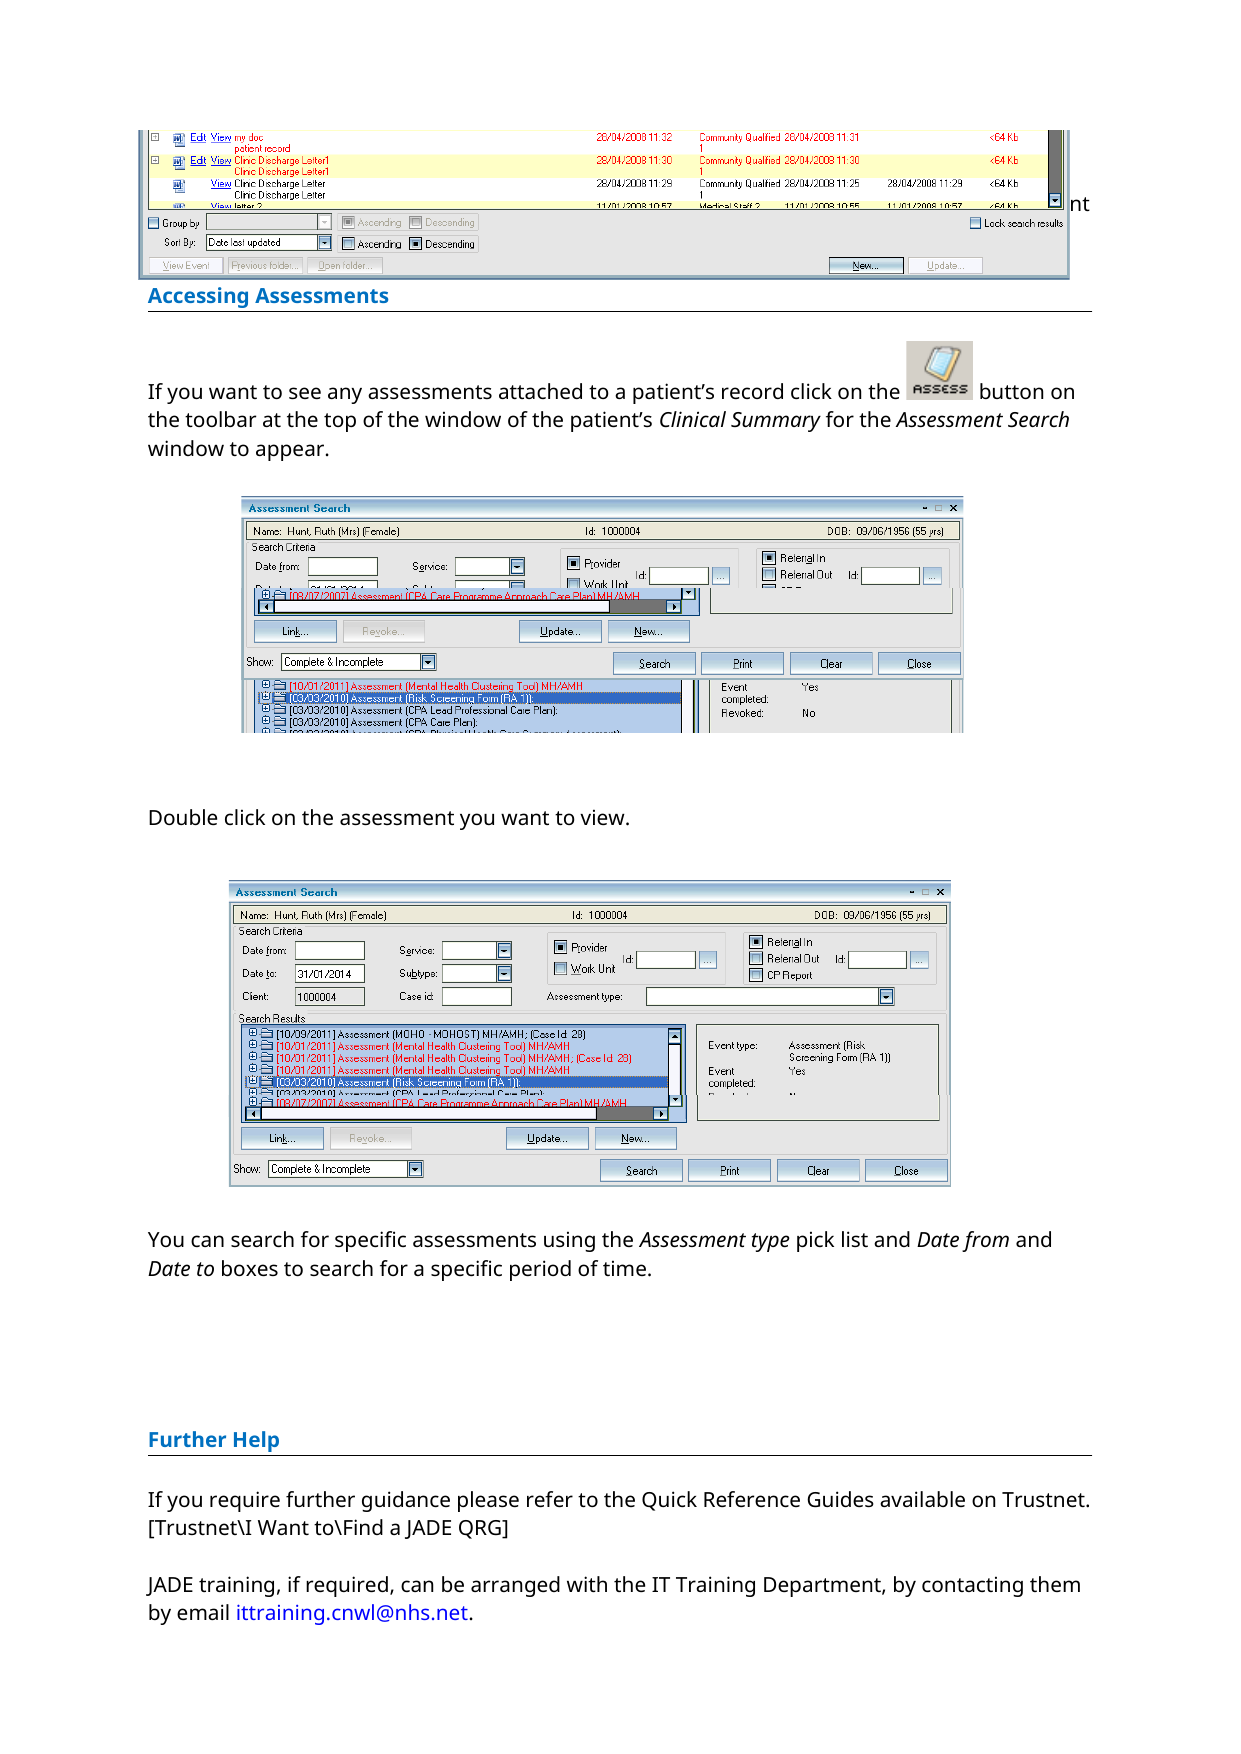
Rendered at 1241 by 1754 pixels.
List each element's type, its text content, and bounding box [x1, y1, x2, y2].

picture [138, 130, 1070, 280]
text Further Help [148, 1425, 1092, 1455]
text You can search for specific assessments using the Assessment type pick list and Date from and Date to boxes to search for a specific period of time. [148, 1226, 1092, 1282]
picture [228, 880, 951, 1187]
picture [241, 496, 964, 733]
text JADE training, if required, can be arranged with the IT Training Department, by contacting them by email ittraining.cnwl@nhs.net. [148, 1570, 1092, 1627]
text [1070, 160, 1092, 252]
text If you require further guidance please refer to the Quick Reference Guides available on Trustnet. [Trustnet\I Want to\Find a JADE QRG] [148, 1485, 1092, 1542]
picture [906, 341, 973, 400]
text Double click on the assessment you want to view. [148, 803, 1092, 832]
text If you want to see any assessments attached to a patient’s record click on the button on the toolbar at the top of the window of the patient’s Clinical Summary for the Assessment Search window to appear. [148, 341, 1092, 462]
text Accessing Assessments [148, 281, 1092, 311]
